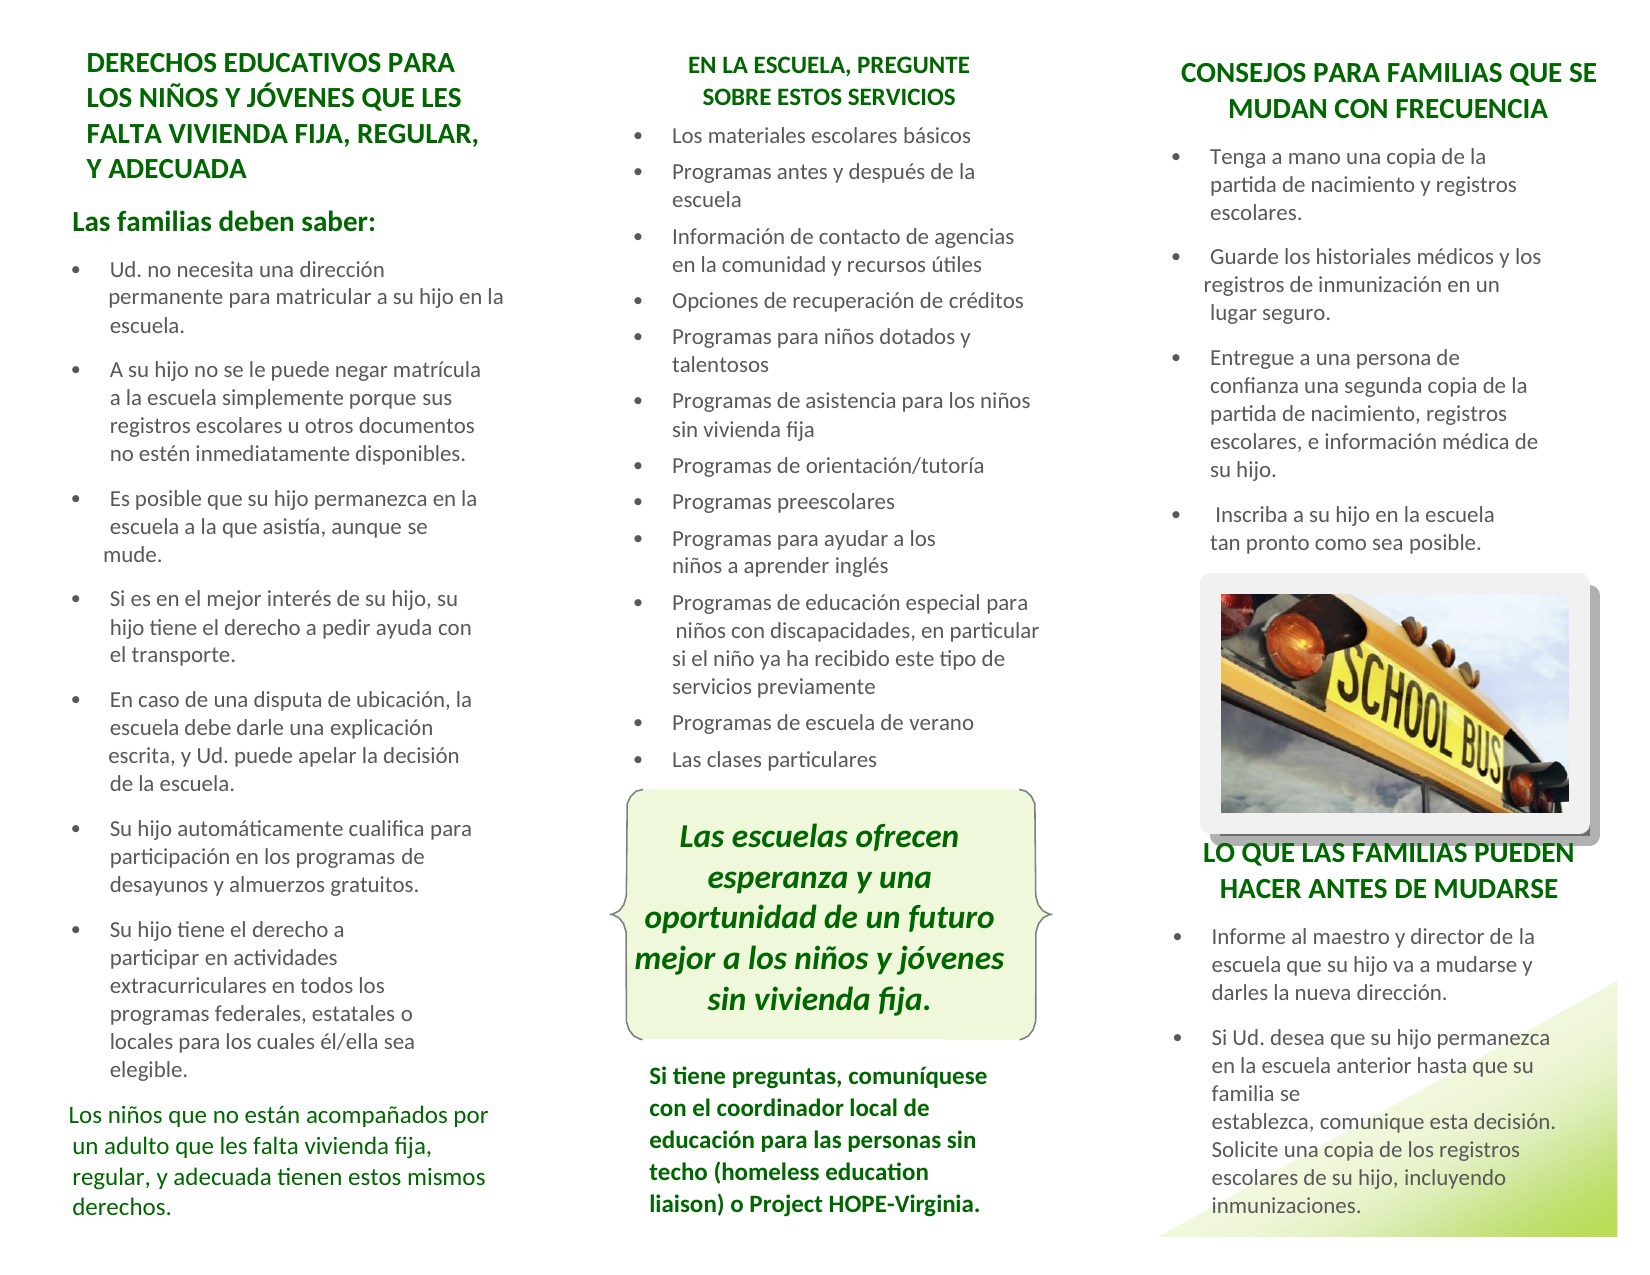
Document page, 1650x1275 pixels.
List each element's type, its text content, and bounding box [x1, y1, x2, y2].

subtitle Si tiene preguntas, comuníquese con el coordinador local de educación para las personas sin techo (homeless education liaison) o Project HOPE-Virginia. [649, 1060, 1010, 1219]
text establezca, comunique esta decisión. [1211, 1107, 1598, 1135]
text CONSEJOS PARA FAMILIAS QUE SE MUDAN CON FRECUENCIA [1181, 54, 1598, 126]
list Programas de escuela de verano [634, 708, 1044, 736]
subtitle LO QUE LAS FAMILIAS PUEDEN HACER ANTES DE MUDARSE [1203, 834, 1598, 906]
list Programas para ayudar a los niños a aprender inglés [634, 524, 973, 580]
list Programas de educación especial para [634, 588, 1044, 616]
list Las clases particulares [634, 745, 1044, 773]
text mude. [72, 540, 503, 568]
text permanente para matricular a su hijo en la escuela. [72, 283, 505, 339]
list Ud. no necesita una dirección [72, 255, 503, 283]
list Informe al maestro y director de la [1174, 922, 1598, 950]
list Tenga a mano una copia de la partida de nacimiento y registros escolares. [1172, 142, 1544, 226]
picture [1221, 594, 1569, 813]
list Programas de orientación/tutoría [634, 451, 1044, 479]
text Las escuelas ofrecen esperanza y una oportunidad de un futuro mejor a los niños y jóvenes sin vivienda fija. [627, 815, 1015, 1019]
subtitle EN LA ESCUELA, PREGUNTE SOBRE ESTOS SERVICIOS [683, 49, 975, 111]
list Programas preescolares [634, 487, 1044, 515]
text Los niños que no están acompañados por un adulto que les falta vivienda fija, regular, y adecuada tienen estos mismos derechos. [34, 1100, 503, 1222]
list Opciones de recuperación de créditos [634, 286, 1044, 314]
list Si Ud. desea que su hijo permanezca en la escuela anterior hasta que su familia se [1174, 1023, 1555, 1107]
list Su hijo automáticamente cualifica para participación en los programas de desayunos y almuerzos gratuitos. [72, 814, 490, 898]
list Entregue a una persona de confianza una segunda copia de la partida de nacimiento, registros escolares, e información médica de su hijo. [1172, 343, 1539, 483]
list Guarde los historiales médicos y los [1172, 242, 1598, 270]
list Es posible que su hijo permanezca en la escuela a la que asistía, aunque se [72, 484, 496, 540]
list Inscriba a su hijo en la escuela tan pronto como sea posible. [1172, 500, 1508, 556]
text Solicite una copia de los registros escolares de su hijo, incluyendo inmunizaciones. [1211, 1135, 1598, 1219]
subtitle DERECHOS EDUCATIVOS PARA LOS NIÑOS Y JÓVENES QUE LES FALTA VIVIENDA FIJA, REGULAR, Y ADECUADA [86, 44, 494, 186]
text niños con discapacidades, en particular si el niño ya ha recibido este tipo de servicios previamente [634, 616, 1043, 700]
list A su hijo no se le puede negar matrícula a la escuela simplemente porque sus registros escolares u otros documentos no estén inmediatamente disponibles. [72, 355, 495, 467]
list Programas para niños dotados y talentosos [634, 322, 1044, 378]
list Los materiales escolares básicos [634, 121, 1044, 149]
text escuela que su hijo va a mudarse y darles la nueva dirección. [1211, 950, 1551, 1006]
text escrita, y Ud. puede apelar la decisión de la escuela. [72, 741, 480, 797]
picture [1157, 980, 1618, 1237]
text registros de inmunización en un lugar seguro. [1172, 270, 1546, 326]
list Programas de asistencia para los niños sin vivienda fija [634, 387, 1032, 443]
text Las familias deben saber: [72, 203, 503, 238]
list En caso de una disputa de ubicación, la escuela debe darle una explicación [72, 685, 491, 741]
list Su hijo tiene el derecho a participar en actividades extracurriculares en todos los programas federales, estatales o locales para los cuales él/ella sea elegible. [72, 915, 430, 1083]
list Programas antes y después de la escuela [634, 157, 1044, 213]
list Si es en el mejor interés de su hijo, su hijo tiene el derecho a pedir ayuda con el transporte. [72, 584, 489, 669]
list Información de contacto de agencias en la comunidad y recursos útiles [634, 222, 1035, 278]
